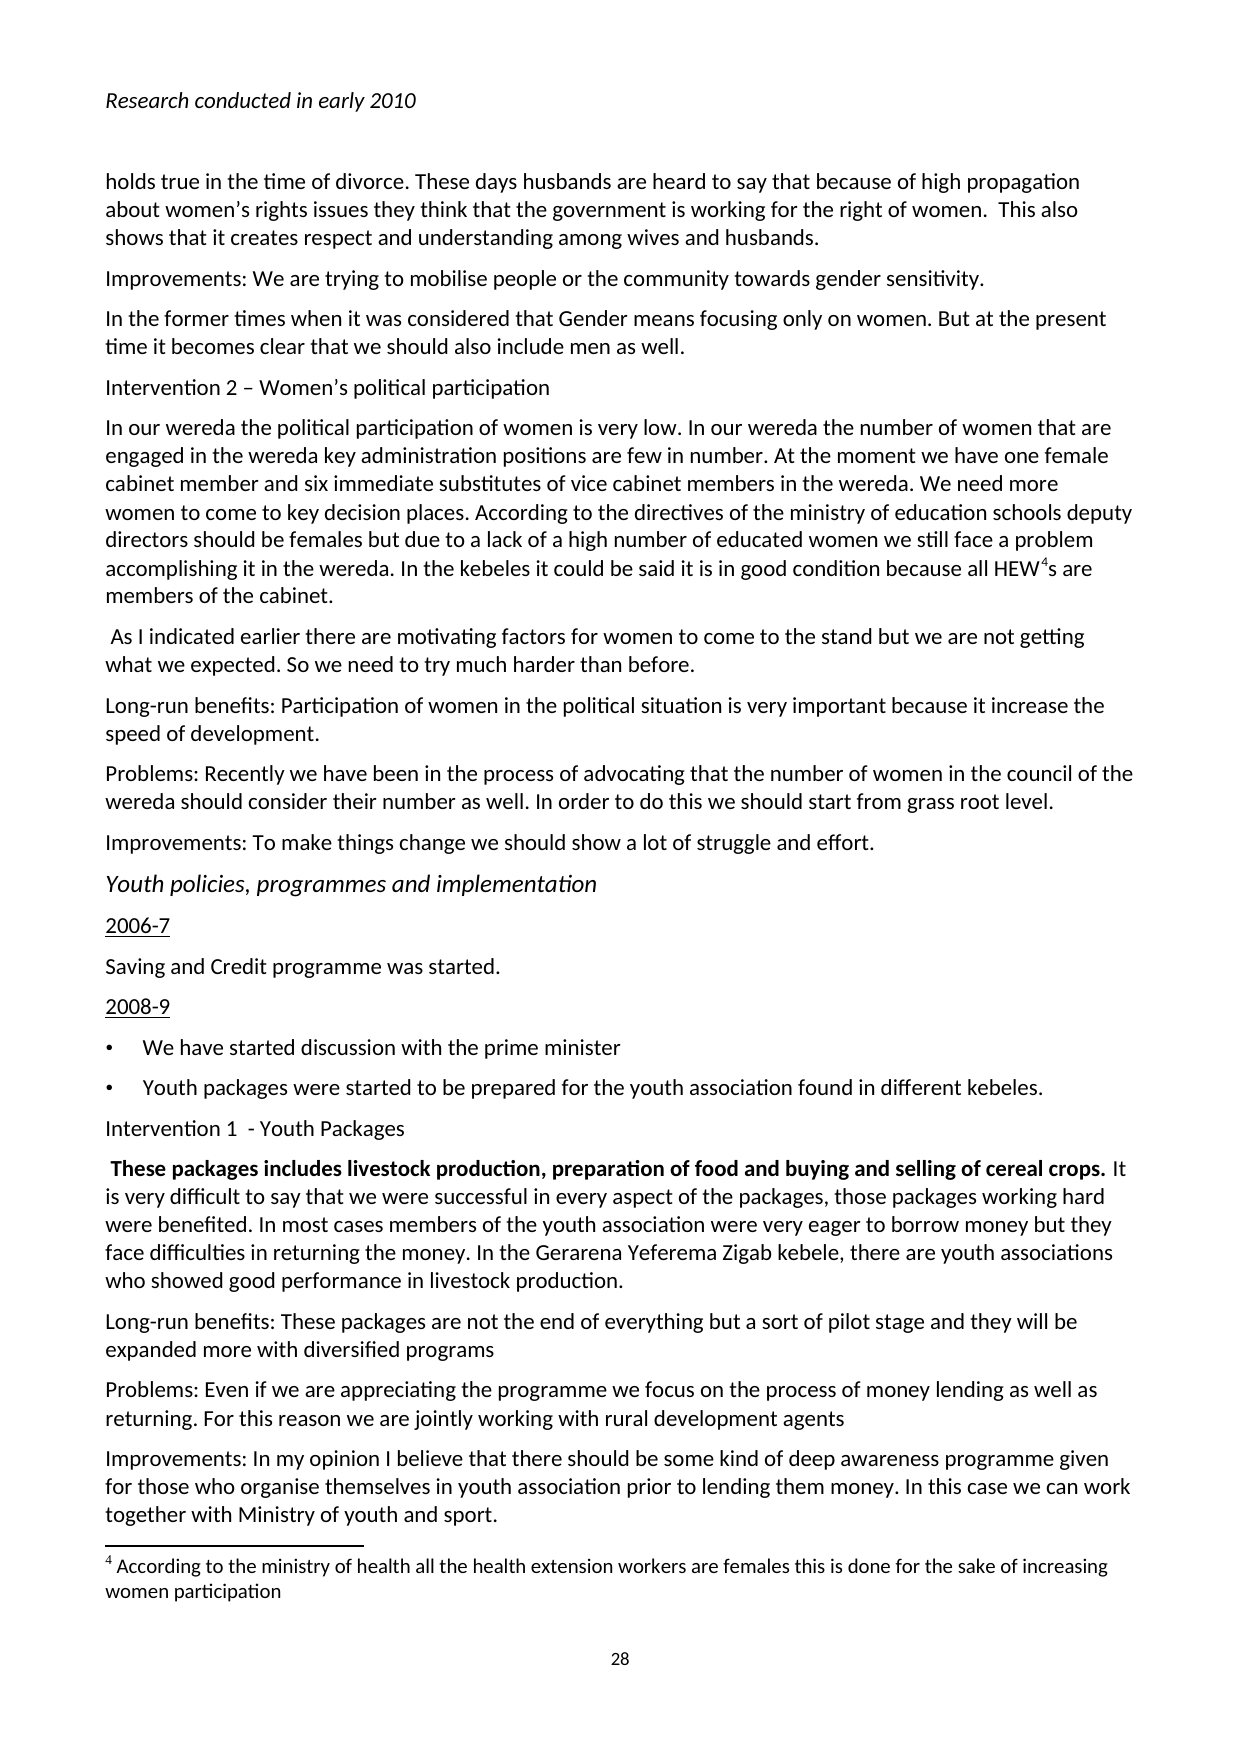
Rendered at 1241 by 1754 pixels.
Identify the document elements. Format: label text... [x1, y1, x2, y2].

text 2008-9 [105, 992, 1135, 1020]
text Saving and Credit programme was started. [105, 952, 1135, 980]
list Youth packages were started to be prepared for the youth association found in different kebeles. [105, 1073, 1135, 1101]
text Long-run benefits: These packages are not the end of everything but a sort of pilot stage and they will be expanded more with diversified programs [105, 1307, 1135, 1363]
text Improvements: To make things change we should show a lot of struggle and effort. [105, 828, 1135, 856]
list We have started discussion with the prime minister [105, 1033, 1135, 1061]
text Improvements: We are trying to mobilise people or the community towards gender sensitivity. [105, 264, 1135, 292]
text 2006-7 [105, 911, 1135, 939]
subtitle Youth policies, programmes and implementation [105, 868, 1135, 899]
text Problems: Even if we are appreciating the programme we focus on the process of money lending as well as returning. For this reason we are jointly working with rural development agents [105, 1376, 1135, 1432]
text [105, 167, 1135, 251]
text Intervention 2 – Women’s political participation [105, 373, 1135, 401]
text Intervention 1 - Youth Packages [105, 1114, 1135, 1142]
text These packages includes livestock production, preparation of food and buying and selling of cereal crops. It is very difficult to say that we were successful in every aspect of the packages, those packages working hard were benefited. In most cases members of the youth association were very eager to borrow money but they face difficulties in returning the money. In the Gerarena Yeferema Zigab kebele, there are youth associations who showed good performance in livestock production. [105, 1154, 1135, 1294]
text Problems: Recently we have been in the process of advocating that the number of women in the council of the wereda should consider their number as well. In order to do this we should start from grass root level. [105, 759, 1135, 815]
text In our wereda the political participation of women is very low. In our wereda the number of women that are engaged in the wereda key administration positions are few in number. At the moment we have one female cabinet member and six immediate substitutes of vice cabinet members in the wereda. We need more women to come to key decision places. According to the directives of the ministry of education schools deputy directors should be females but due to a lack of a high number of educated women we still face a problem accomplishing it in the wereda. In the kebeles it could be said it is in good condition because all HEWs are members of the cabinet. [105, 413, 1135, 610]
text In the former times when it was considered that Gender means focusing only on women. But at the present time it becomes clear that we should also include men as well. [105, 304, 1135, 361]
text As I indicated earlier there are motivating factors for women to come to the stand but we are not getting what we expected. So we need to try much harder than before. [105, 622, 1135, 678]
text Improvements: In my opinion I believe that there should be some kind of deep awareness programme given for those who organise themselves in youth association prior to lending them money. In this case we can work together with Ministry of youth and sport. [105, 1444, 1135, 1528]
text Long-run benefits: Participation of women in the political situation is very important because it increase the speed of development. [105, 691, 1135, 747]
